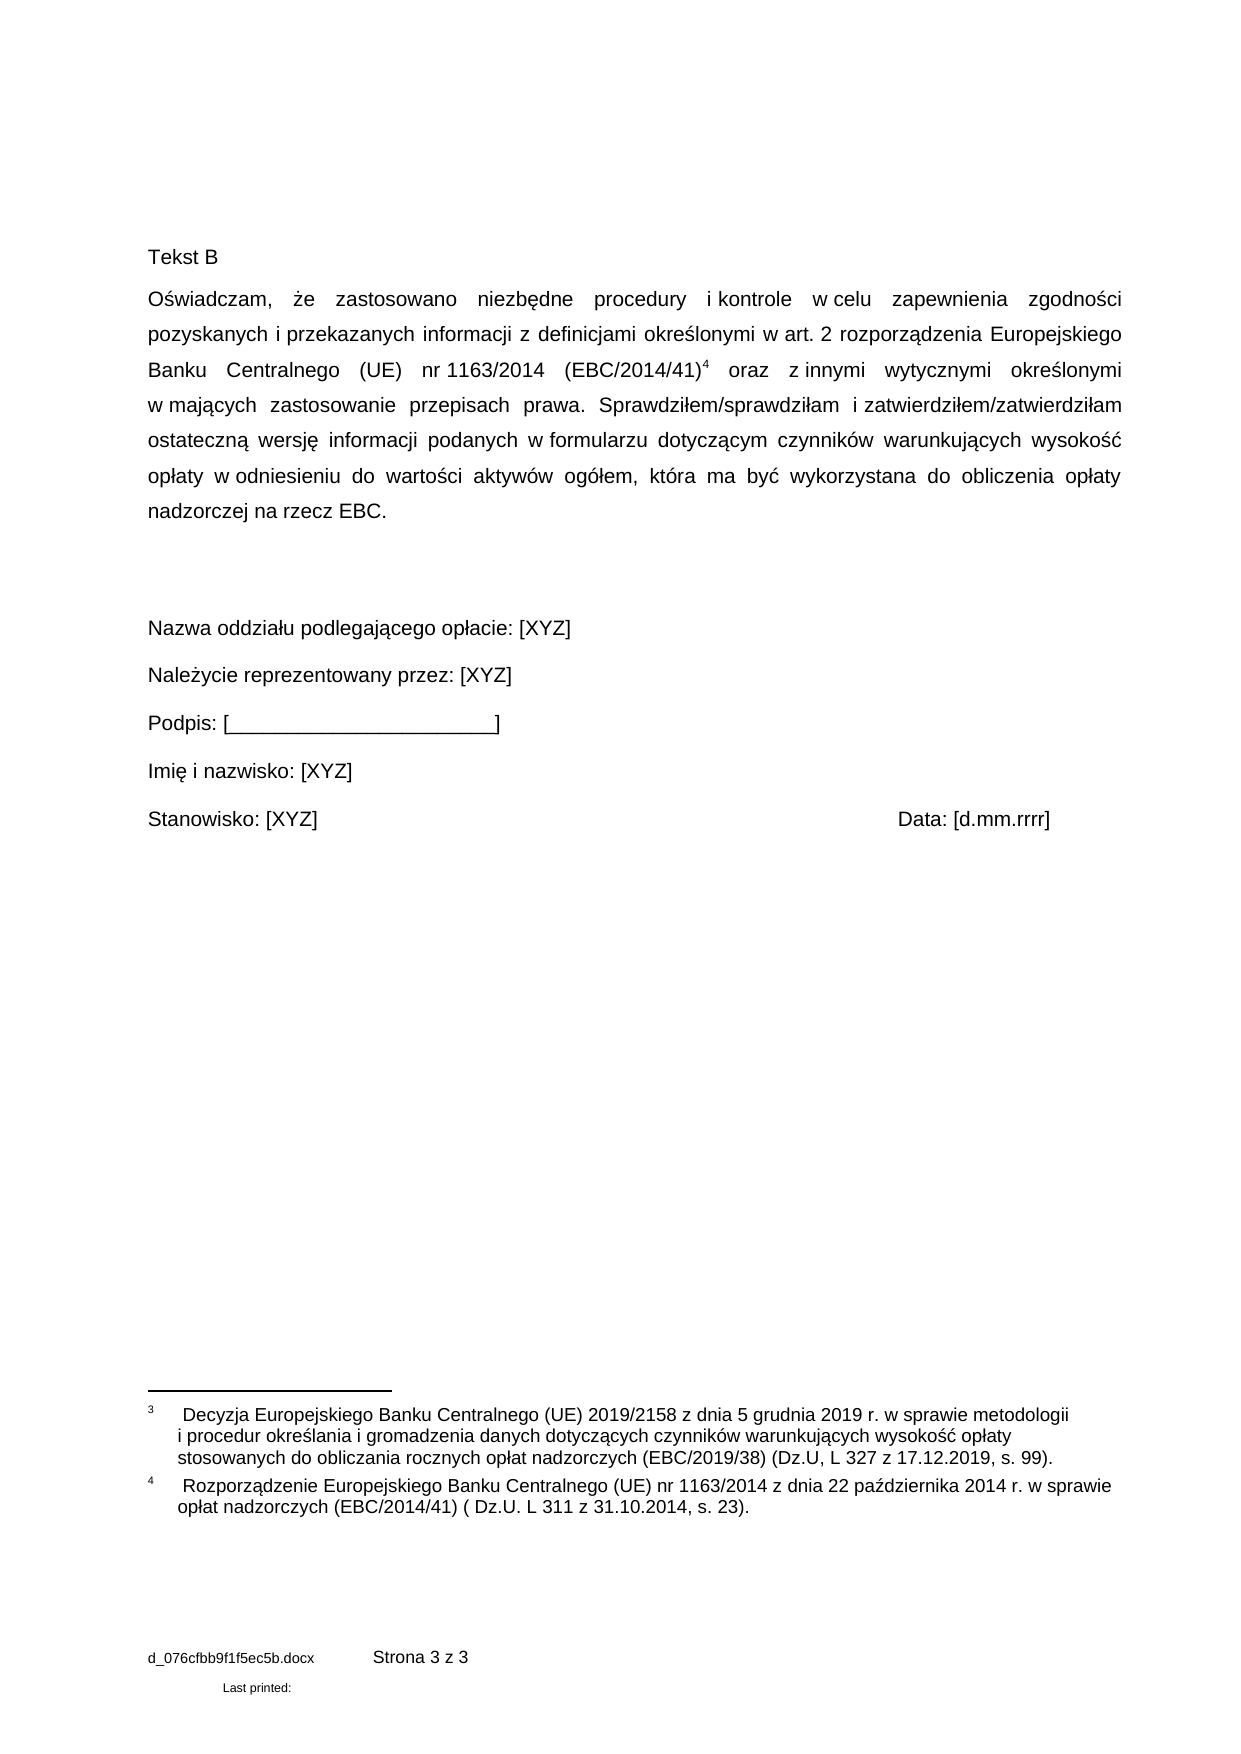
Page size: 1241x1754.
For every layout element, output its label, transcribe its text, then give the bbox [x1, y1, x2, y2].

text Tekst B [148, 236, 1122, 272]
text Oświadczam, że zastosowano niezbędne procedury i kontrole w celu zapewnienia zgodności pozyskanych i przekazanych informacji z definicjami określonymi w art. 2 rozporządzenia Europejskiego Banku Centralnego (UE) nr 1163/2014 (EBC/2014/41) oraz z innymi wytycznymi określonymi w mających zastosowanie przepisach prawa. Sprawdziłem/sprawdziłam i zatwierdziłem/zatwierdziłam ostateczną wersję informacji podanych w formularzu dotyczącym czynników warunkujących wysokość opłaty w odniesieniu do wartości aktywów ogółem, która ma być wykorzystana do obliczenia opłaty nadzorczej na rzecz EBC. [148, 278, 1122, 526]
text Nazwa oddziału podlegającego opłacie: [XYZ] [148, 615, 1122, 639]
text Stanowisko: [XYZ] Data: [d.mm.rrrr] [148, 807, 1122, 831]
text Należycie reprezentowany przez: [XYZ] [148, 663, 1122, 687]
text Podpis: [_______________________] [148, 711, 1122, 735]
text Imię i nazwisko: [XYZ] [148, 759, 1122, 783]
